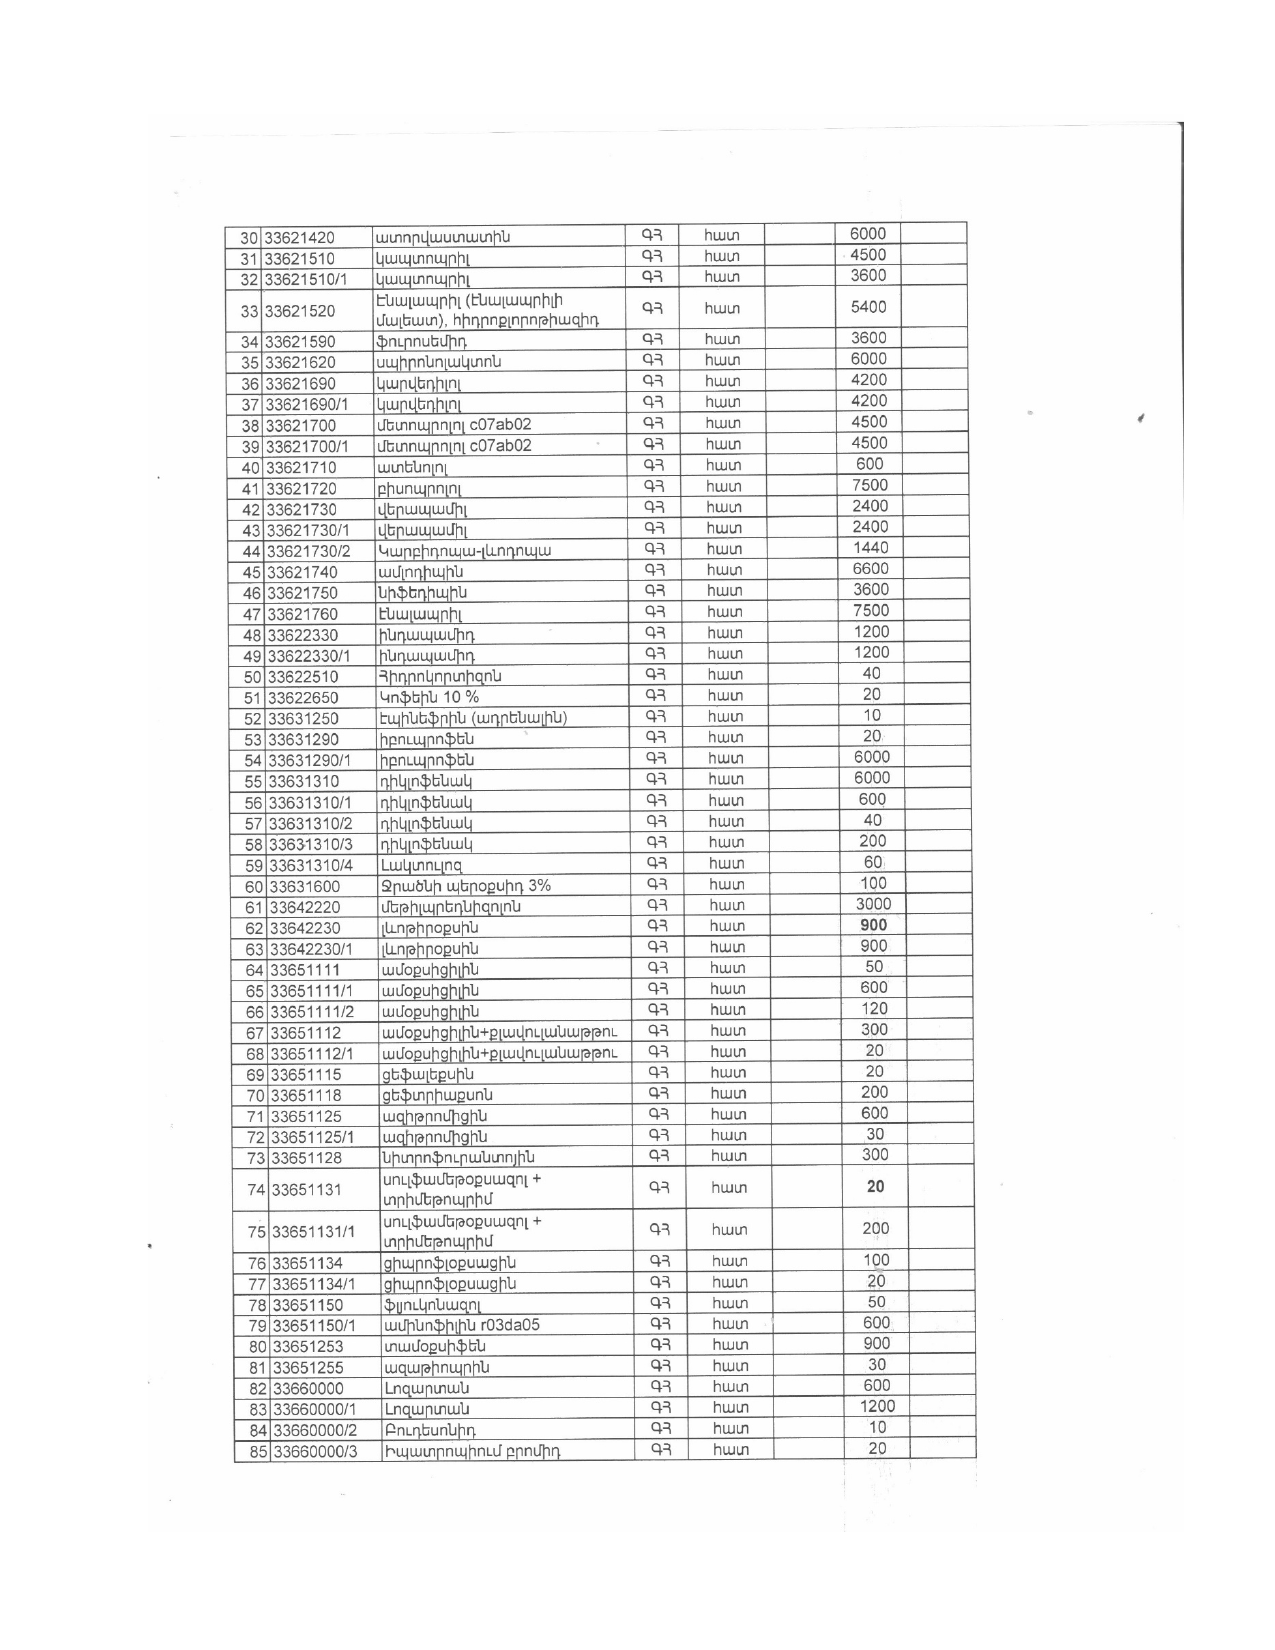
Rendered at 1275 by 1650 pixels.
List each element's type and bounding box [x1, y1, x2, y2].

picture [147, 114, 1184, 1532]
